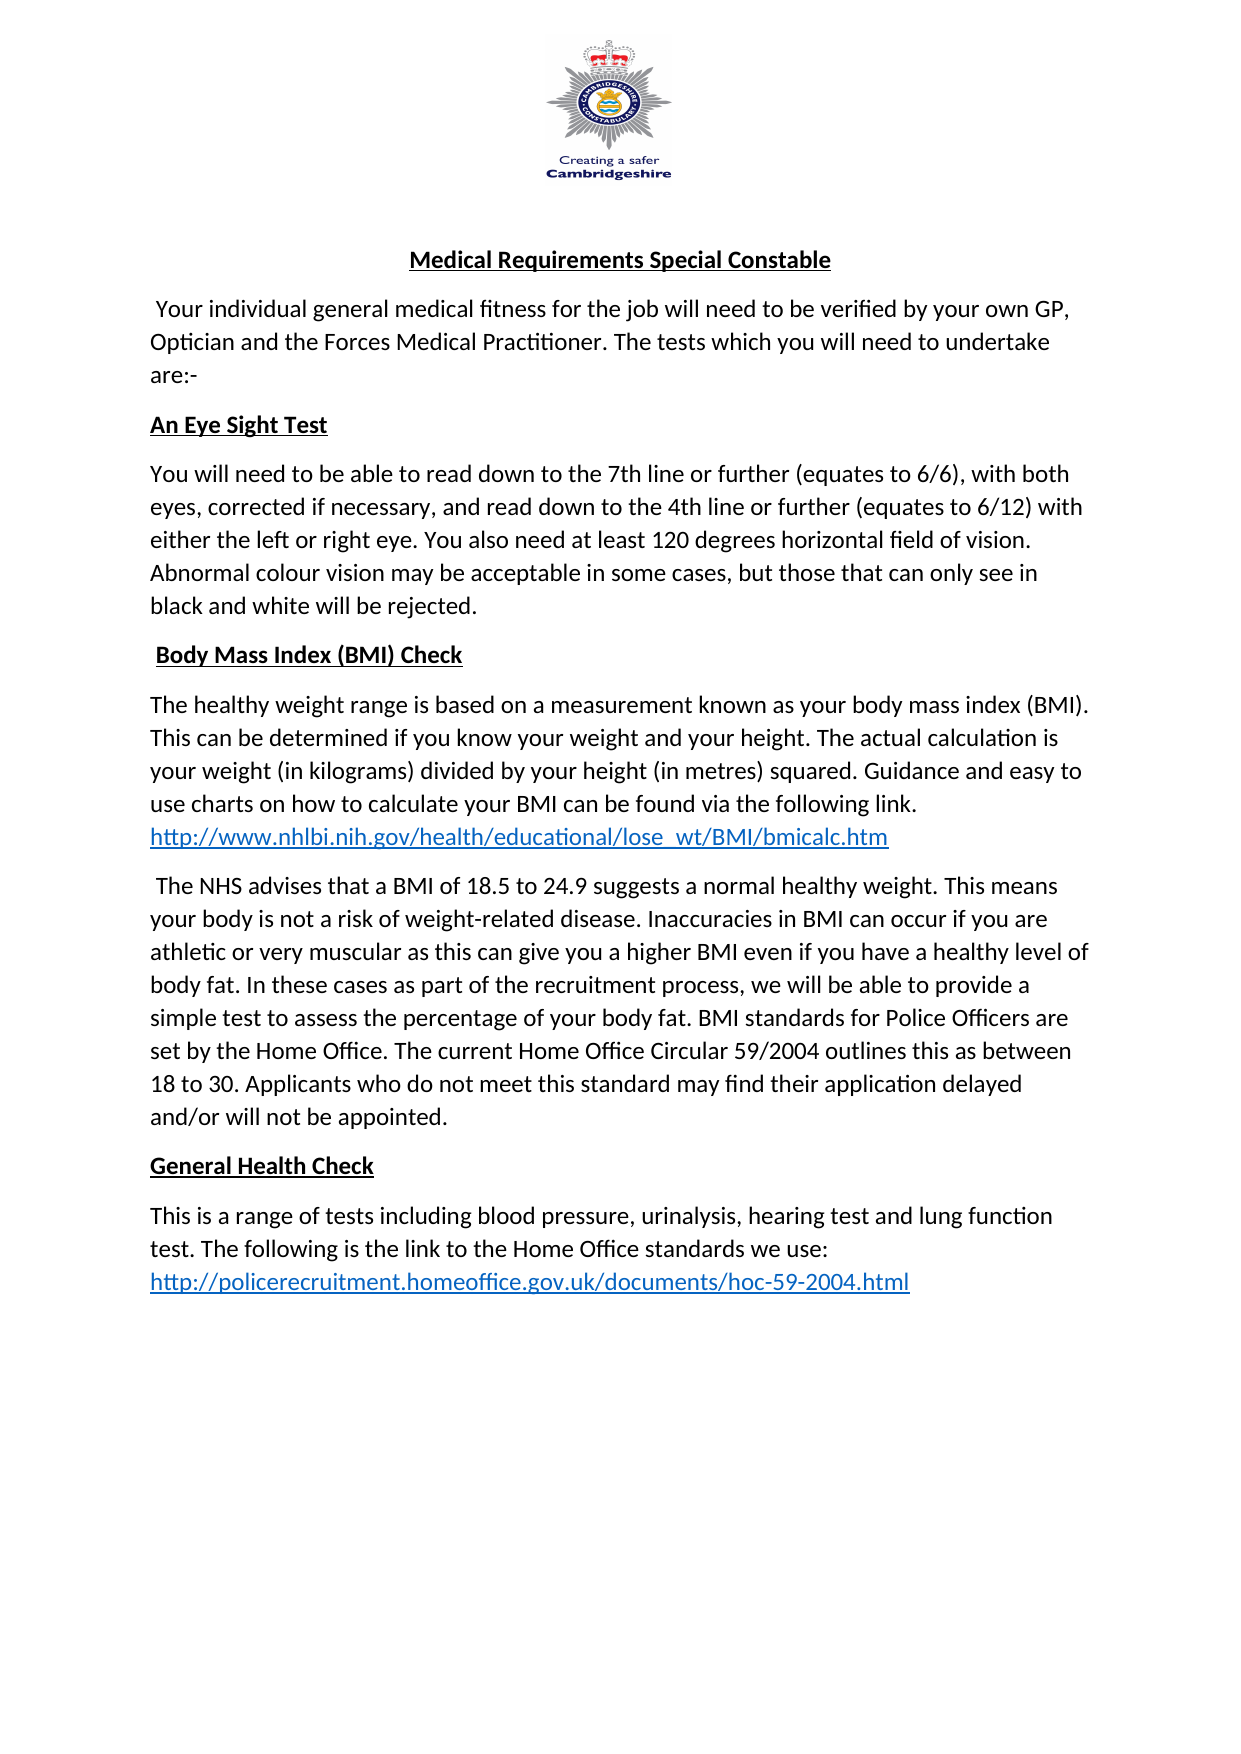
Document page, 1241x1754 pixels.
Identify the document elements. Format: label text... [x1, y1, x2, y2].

text This is a range of tests including blood pressure, urinalysis, hearing test and lung function test. The following is the link to the Home Office standards we use: http://policerecruitment.homeoffice.gov.uk/documents/hoc-59-2004.html [150, 1200, 1090, 1296]
text Medical Requirements Special Constable [150, 244, 1090, 274]
text An Eye Sight Test [150, 409, 1090, 439]
text You will need to be able to read down to the 7th line or further (equates to 6/6), with both eyes, corrected if necessary, and read down to the 4th line or further (equates to 6/12) with either the left or right eye. You also need at least 120 degrees horizontal field of vision. Abnormal colour vision may be acceptable in some cases, but those that can only see in black and white will be rejected. [150, 458, 1090, 621]
text The healthy weight range is based on a measurement known as your body mass index (BMI). This can be determined if you know your weight and your height. The actual calculation is your weight (in kilograms) divided by your height (in metres) squared. Guidance and easy to use charts on how to calculate your BMI can be found via the following link. http://www.nhlbi.nih.gov/health/educational/lose_wt/BMI/bmicalc.htm [150, 689, 1090, 851]
text General Health Check [150, 1150, 1090, 1181]
text Your individual general medical fitness for the job will need to be verified by your own GP, Optician and the Forces Medical Practitioner. The tests which you will need to undertake are:- [150, 293, 1090, 390]
picture [545, 34, 673, 186]
text The NHS advises that a BMI of 18.5 to 24.9 suggests a normal healthy weight. This means your body is not a risk of weight-related disease. Inaccuracies in BMI can occur if you are athletic or very muscular as this can give you a higher BMI even if you have a healthy level of body fat. In these cases as part of the recruitment process, we will be able to provide a simple test to assess the percentage of your body fat. BMI standards for Police Officers are set by the Home Office. The current Home Office Circular 59/2004 outlines this as between 18 to 30. Applicants who do not meet this standard may find their application delayed and/or will not be appointed. [150, 870, 1090, 1131]
text Body Mass Index (BMI) Check [150, 639, 1090, 670]
